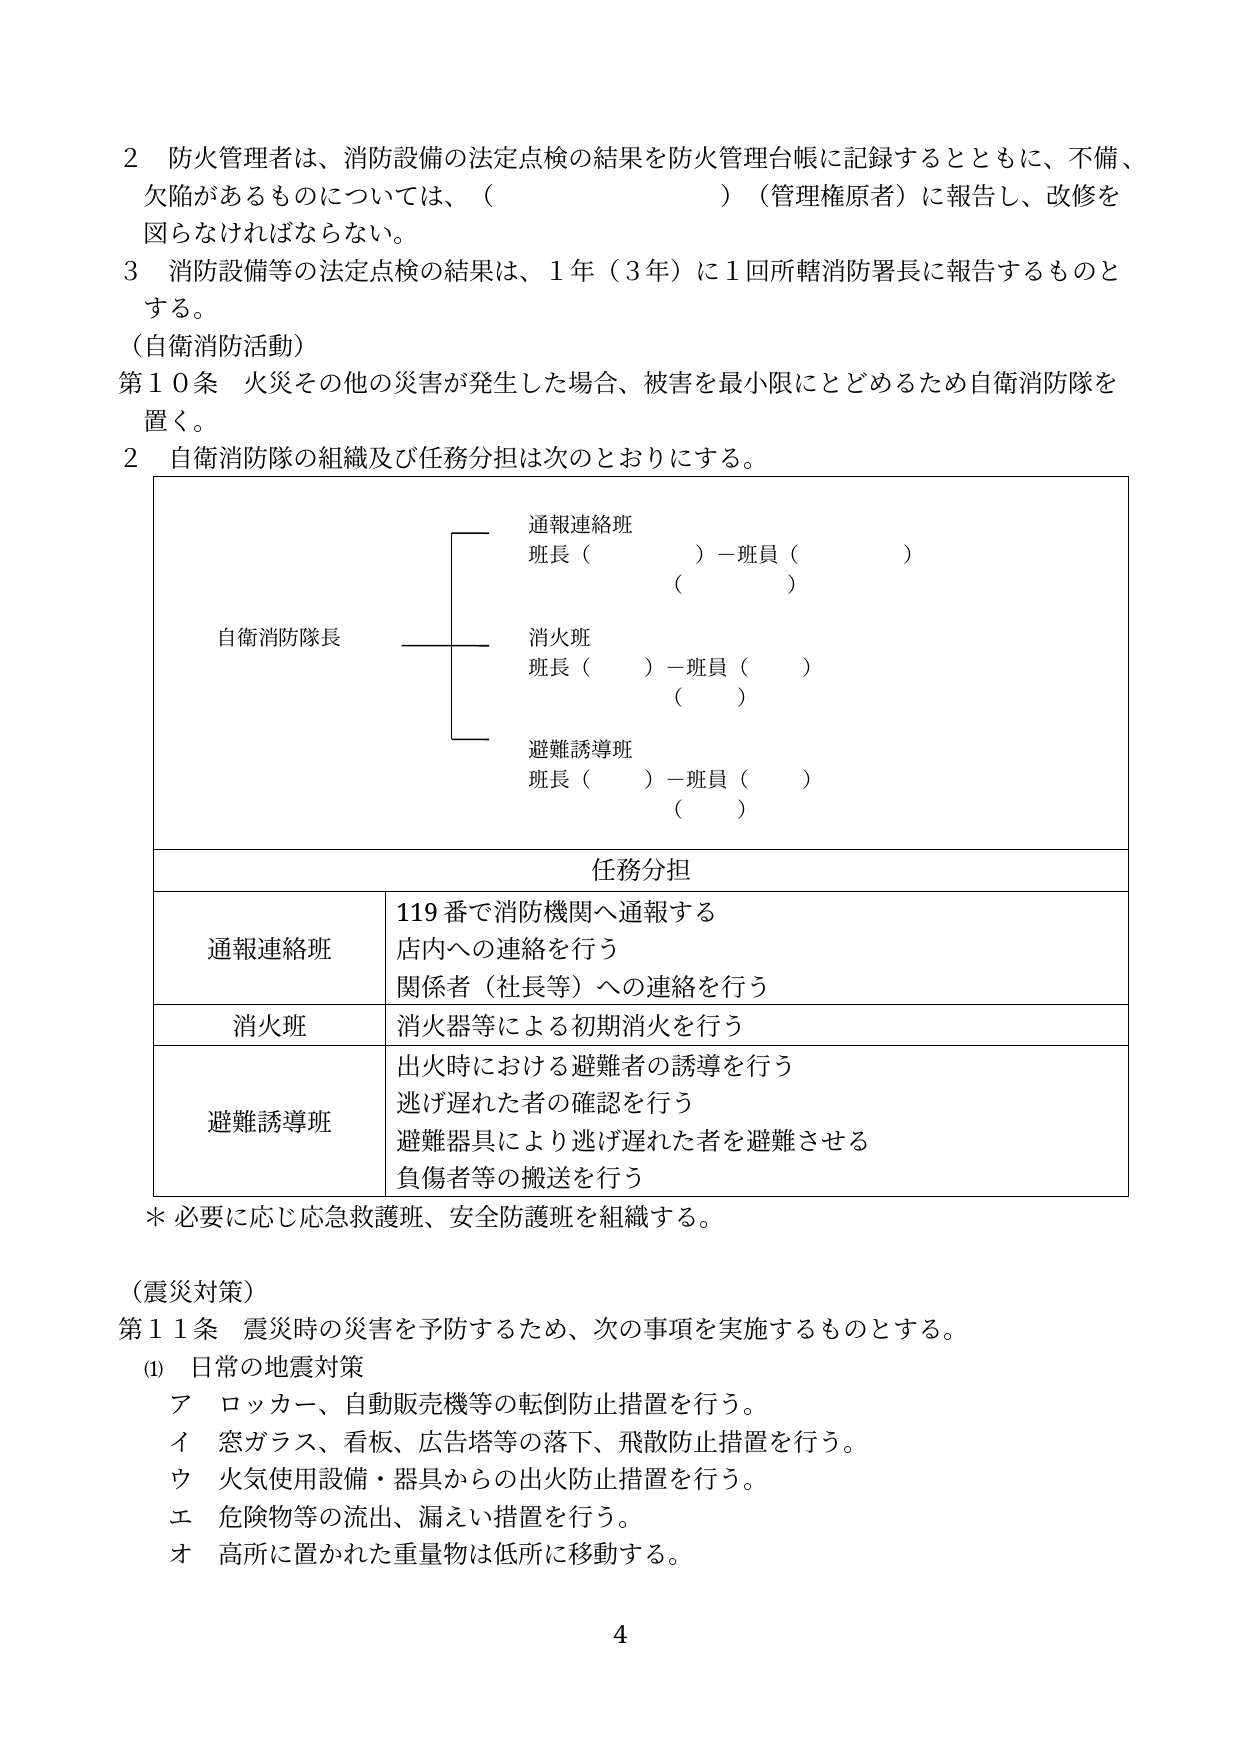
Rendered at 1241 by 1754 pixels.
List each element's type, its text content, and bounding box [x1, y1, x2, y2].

text ２ 自衛消防隊の組織及び任務分担は次のとおりにする。 [118, 438, 1122, 476]
text ３ 消防設備等の法定点検の結果は、１年（３年）に１回所轄消防署長に報告するものとする。 [118, 251, 1122, 326]
text （自衛消防活動） [118, 326, 1122, 363]
table_cell 通報連絡班 [154, 892, 385, 1004]
table_cell 消火班 [154, 1005, 385, 1045]
text ウ 火気使用設備・器具からの出火防止措置を行う。 [118, 1459, 1122, 1497]
table_cell 任務分担 [154, 850, 1128, 891]
text 第１０条 火災その他の災害が発生した場合、被害を最小限にとどめるため自衛消防隊を置く。 [118, 363, 1122, 438]
table_cell 避難誘導班 [154, 1046, 385, 1196]
text 第１１条 震災時の災害を予防するため、次の事項を実施するものとする。 [118, 1309, 1122, 1347]
text イ 窓ガラス、看板、広告塔等の落下、飛散防止措置を行う。 [118, 1422, 1122, 1459]
text ア ロッカー、自動販売機等の転倒防止措置を行う。 [118, 1384, 1122, 1422]
table_cell 119番で消防機関へ通報する 店内への連絡を行う 関係者（社長等）への連絡を行う [386, 892, 1128, 1004]
table_header [154, 477, 1128, 848]
text ２ 防火管理者は、消防設備の法定点検の結果を防火管理台帳に記録するとともに、不備、欠陥があるものについては、（ ）（管理権原者）に報告し、改修を図らなければならない。 [118, 138, 1122, 251]
text オ 高所に置かれた重量物は低所に移動する。 [118, 1534, 1122, 1572]
table_cell 出火時における避難者の誘導を行う 逃げ遅れた者の確認を行う 避難器具により逃げ遅れた者を避難させる 負傷者等の搬送を行う [386, 1046, 1128, 1196]
text ＊ 必要に応じ応急救護班、安全防護班を組織する。 [118, 1197, 1122, 1234]
text エ 危険物等の流出、漏えい措置を行う。 [118, 1497, 1122, 1534]
table_cell 消火器等による初期消火を行う [386, 1005, 1128, 1045]
text ⑴ 日常の地震対策 [118, 1347, 1122, 1384]
text （震災対策） [118, 1272, 1122, 1309]
